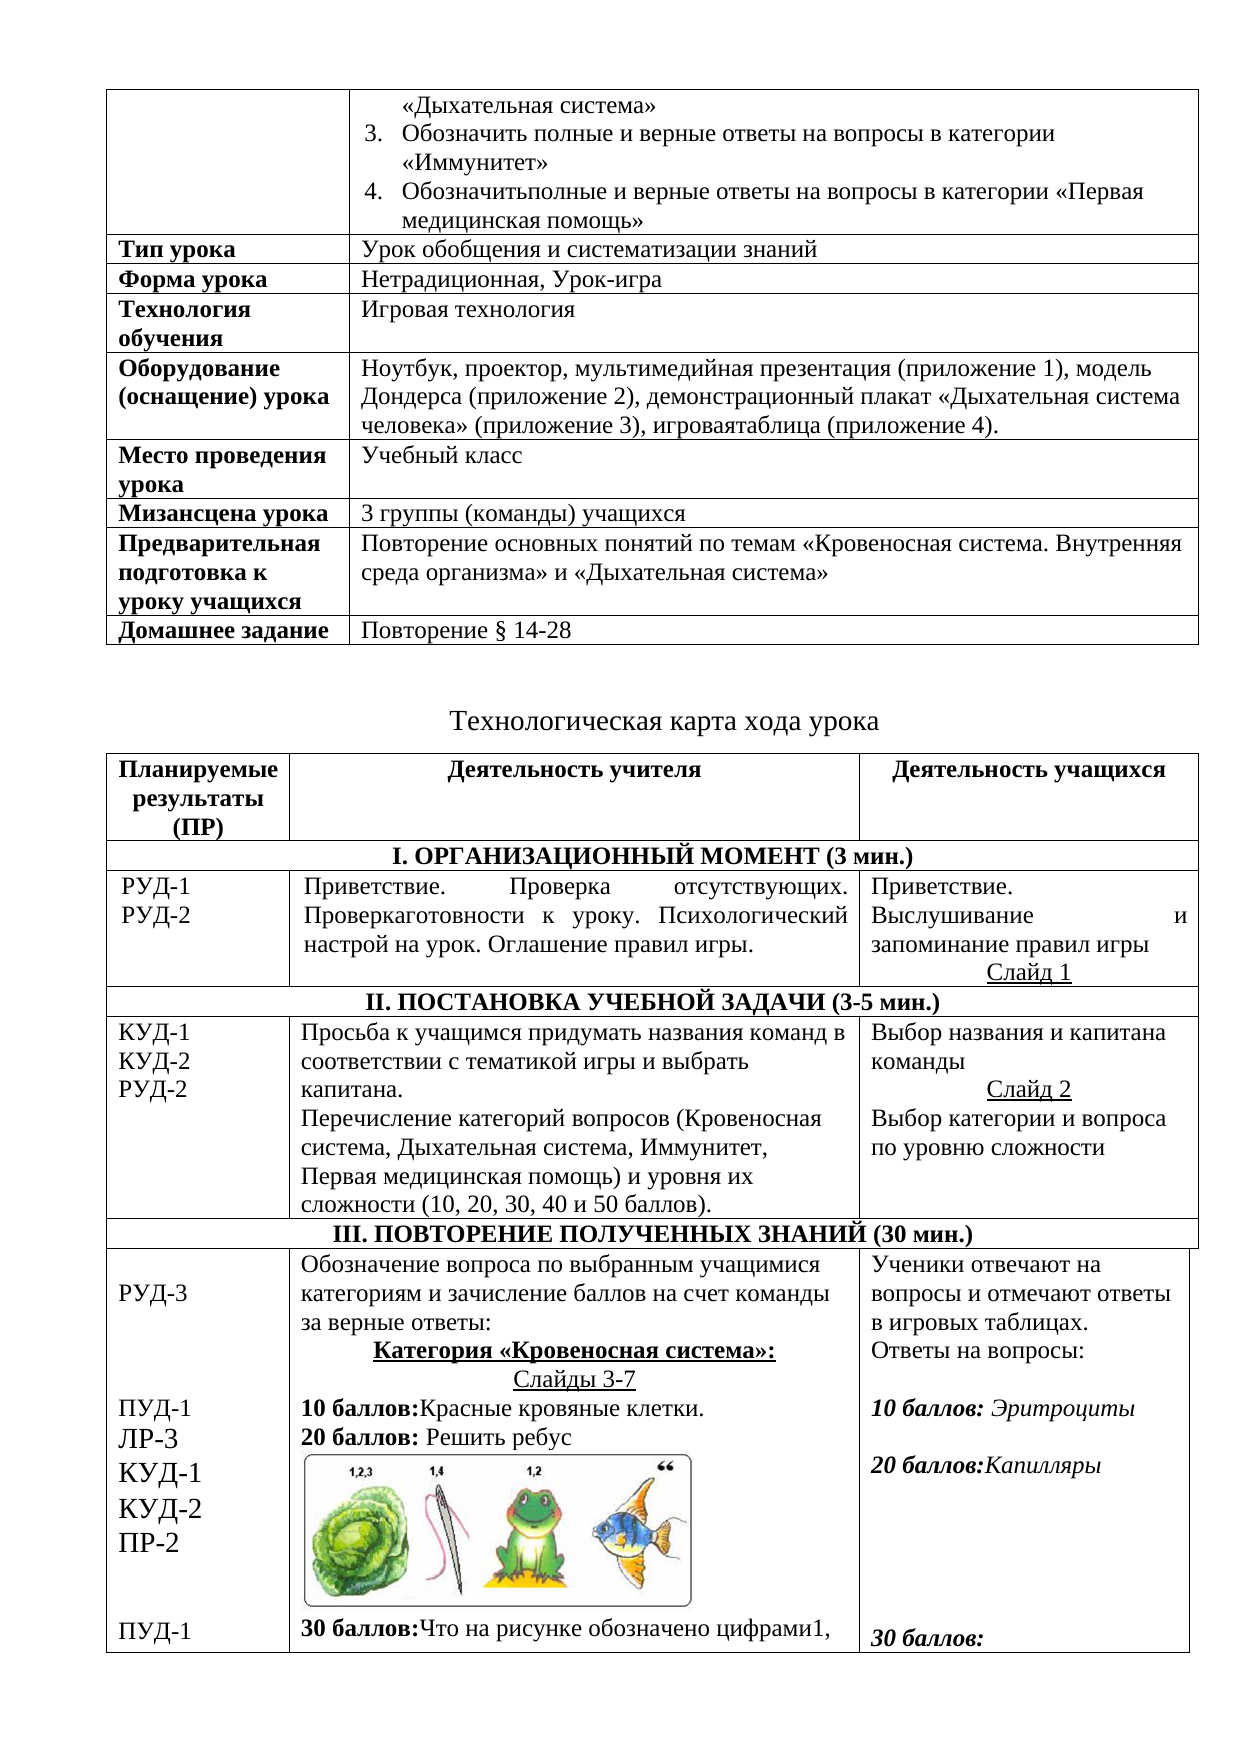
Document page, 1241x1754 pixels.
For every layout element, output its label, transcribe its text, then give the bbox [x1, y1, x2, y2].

table_cell Повторение § 14-28 [350, 616, 1198, 644]
picture [300, 1450, 694, 1613]
table_cell Приветствие. Выслушивание и запоминание правил игры Слайд 1 [860, 871, 1198, 986]
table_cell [107, 1249, 289, 1652]
table_cell Нетрадиционная, Урок-игра [350, 264, 1198, 293]
table_cell Просьба к учащимся придумать названия команд в соответствии с тематикой игры и выбрать капитана. Перечисление категорий вопросов (Кровеносная система, Дыхательная система, Иммунитет, Первая медицинская помощь) и уровня их сложности (10, 20, 30, 40 и 50 баллов). [290, 1017, 859, 1218]
table_cell II. ПОСТАНОВКА УЧЕБНОЙ ЗАДАЧИ (3-5 мин.) [107, 987, 1198, 1016]
table_cell Ноутбук, проектор, мультимедийная презентация (приложение 1), модель Дондерса (приложение 2), демонстрационный плакат «Дыхательная система человека» (приложение 3), игроваятаблица (приложение 4). [350, 353, 1198, 439]
table_cell 3 группы (команды) учащихся [350, 499, 1198, 527]
table_cell I. ОРГАНИЗАЦИОННЫЙ МОМЕНТ (3 мин.) [107, 841, 1198, 870]
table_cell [290, 1249, 859, 1652]
table_cell III. ПОВТОРЕНИЕ ПОЛУЧЕННЫХ ЗНАНИЙ (30 мин.) [107, 1219, 1198, 1248]
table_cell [350, 90, 1198, 233]
table_cell РУД-1 РУД-2 [107, 871, 289, 986]
table_cell Игровая технология [350, 294, 1198, 352]
table_cell Тип урока [107, 235, 349, 263]
table_cell Повторение основных понятий по темам «Кровеносная система. Внутренняя среда организма» и «Дыхательная система» [350, 528, 1198, 614]
table_cell Форма урока [107, 264, 349, 293]
table_header Планируемые результаты (ПР) [107, 754, 289, 840]
table_cell Технология обучения [107, 294, 349, 352]
table_cell Место проведения урока [107, 440, 349, 497]
table_cell Приветствие. Проверка отсутствующих. Проверкаготовности к уроку. Психологический настрой на урок. Оглашение правил игры. [290, 871, 859, 986]
table_header Деятельность учащихся [860, 754, 1198, 840]
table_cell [107, 90, 349, 233]
table_cell Мизансцена урока [107, 499, 349, 527]
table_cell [860, 1249, 1189, 1652]
table_cell Выбор названия и капитана команды Слайд 2 Выбор категории и вопроса по уровню сложности [860, 1017, 1198, 1218]
table_cell Урок обобщения и систематизации знаний [350, 235, 1198, 263]
text Технологическая карта хода урока [118, 703, 1211, 736]
table_cell Домашнее задание [107, 616, 349, 644]
table_cell КУД-1 КУД-2 РУД-2 [107, 1017, 289, 1218]
table_cell Оборудование (оснащение) урока [107, 353, 349, 439]
table_cell Предварительная подготовка к уроку учащихся [107, 528, 349, 614]
table_cell Учебный класс [350, 440, 1198, 497]
table_header Деятельность учителя [290, 754, 859, 840]
